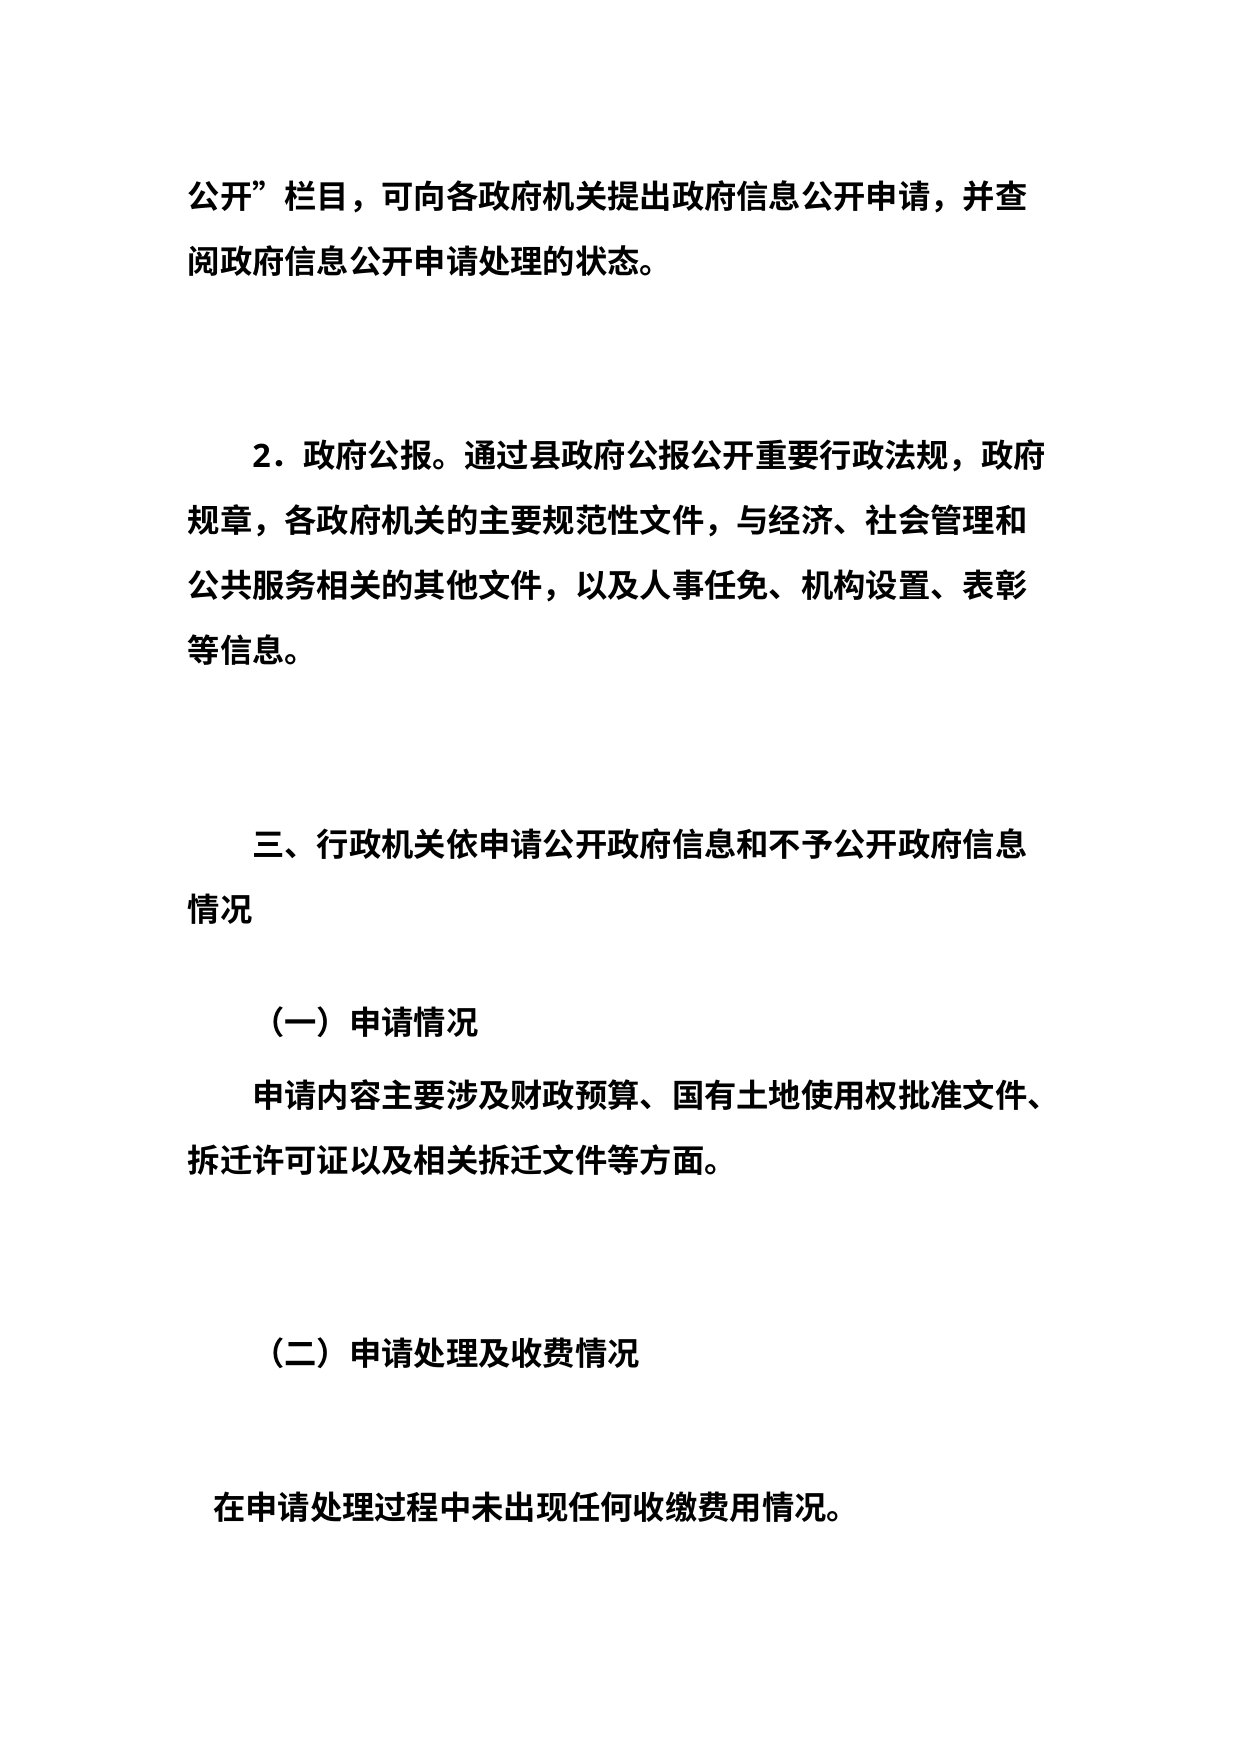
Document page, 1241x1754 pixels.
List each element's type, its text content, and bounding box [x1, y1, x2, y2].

text （一）申请情况 [187, 988, 1053, 1053]
text （二）申请处理及收费情况 [187, 1319, 1053, 1384]
text 三、行政机关依申请公开政府信息和不予公开政府信息情况 [187, 809, 1053, 939]
text 申请内容主要涉及财政预算、国有土地使用权批准文件、拆迁许可证以及相关拆迁文件等方面。 [187, 1060, 1053, 1190]
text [187, 162, 1053, 292]
text 在申请处理过程中未出现任何收缴费用情况。 [187, 1473, 1053, 1538]
text 2．政府公报。通过县政府公报公开重要行政法规，政府规章，各政府机关的主要规范性文件，与经济、社会管理和公共服务相关的其他文件，以及人事任免、机构设置、表彰等信息。 [187, 421, 1053, 681]
